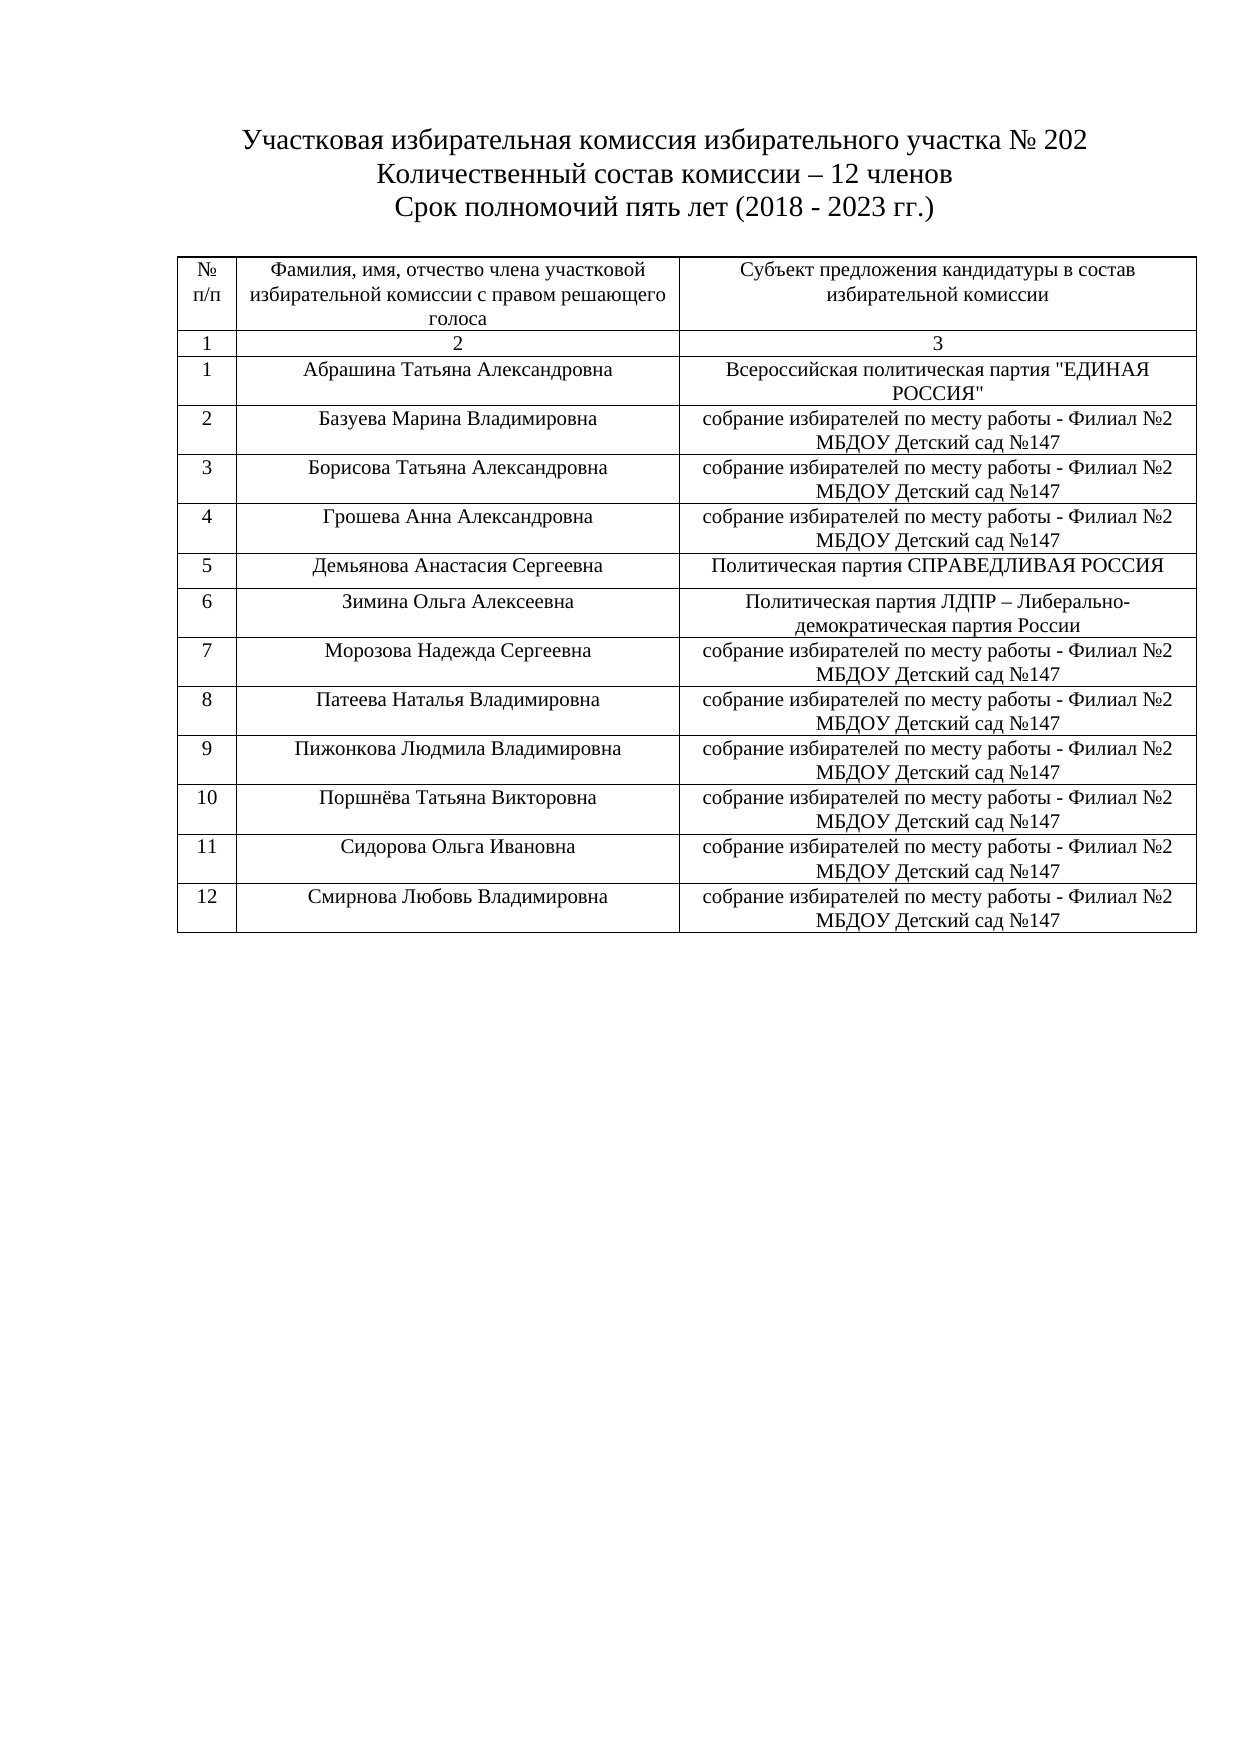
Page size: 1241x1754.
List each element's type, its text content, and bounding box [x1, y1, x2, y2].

table_cell Смирнова Любовь Владимировна [237, 884, 679, 932]
table_cell 8 [178, 687, 236, 735]
table_cell 5 [178, 554, 236, 588]
text Участковая избирательная комиссия избирательного участка № 202 [177, 122, 1152, 156]
table_cell 10 [178, 785, 236, 833]
table_header Фамилия, имя, отчество члена участковой избирательной комиссии с правом решающего голоса [237, 258, 679, 329]
table_cell Всероссийская политическая партия "ЕДИНАЯ РОССИЯ" [680, 357, 1196, 405]
table_cell Грошева Анна Александровна [237, 504, 679, 552]
table_cell Политическая партия СПРАВЕДЛИВАЯ РОССИЯ [680, 554, 1196, 588]
table_header Субъект предложения кандидатуры в состав избирательной комиссии [680, 258, 1196, 329]
table_cell Зимина Ольга Алексеевна [237, 589, 679, 637]
table_cell собрание избирателей по месту работы - Филиал №2 МБДОУ Детский сад №147 [680, 687, 1196, 735]
table_cell 1 [178, 331, 236, 356]
text Срок полномочий пять лет (2018 - 2023 гг.) [177, 189, 1152, 223]
text Количественный состав комиссии – 12 членов [177, 156, 1152, 189]
table_cell Сидорова Ольга Ивановна [237, 835, 679, 883]
table_cell 2 [237, 331, 679, 356]
table_cell Демьянова Анастасия Сергеевна [237, 554, 679, 588]
table_cell 11 [178, 835, 236, 883]
table_cell 12 [178, 884, 236, 932]
table_cell 2 [178, 406, 236, 454]
table_cell Абрашина Татьяна Александровна [237, 357, 679, 405]
table_cell 9 [178, 736, 236, 784]
table_cell Политическая партия ЛДПР – Либерально-демократическая партия России [680, 589, 1196, 637]
table_cell собрание избирателей по месту работы - Филиал №2 МБДОУ Детский сад №147 [680, 835, 1196, 883]
table_cell собрание избирателей по месту работы - Филиал №2 МБДОУ Детский сад №147 [680, 884, 1196, 932]
table_cell собрание избирателей по месту работы - Филиал №2 МБДОУ Детский сад №147 [680, 736, 1196, 784]
table_cell 3 [178, 455, 236, 503]
table_cell собрание избирателей по месту работы - Филиал №2 МБДОУ Детский сад №147 [680, 406, 1196, 454]
table_cell собрание избирателей по месту работы - Филиал №2 МБДОУ Детский сад №147 [680, 785, 1196, 833]
table_cell собрание избирателей по месту работы - Филиал №2 МБДОУ Детский сад №147 [680, 504, 1196, 552]
table_cell Патеева Наталья Владимировна [237, 687, 679, 735]
table_cell Пижонкова Людмила Владимировна [237, 736, 679, 784]
table_cell 6 [178, 589, 236, 637]
table_cell 3 [680, 331, 1196, 356]
table_cell Борисова Татьяна Александровна [237, 455, 679, 503]
table_header № п/п [178, 258, 236, 329]
table_cell 4 [178, 504, 236, 552]
table_cell 7 [178, 638, 236, 686]
table_cell собрание избирателей по месту работы - Филиал №2 МБДОУ Детский сад №147 [680, 638, 1196, 686]
table_cell 1 [178, 357, 236, 405]
table_cell Поршнёва Татьяна Викторовна [237, 785, 679, 833]
table_cell собрание избирателей по месту работы - Филиал №2 МБДОУ Детский сад №147 [680, 455, 1196, 503]
table_cell Базуева Марина Владимировна [237, 406, 679, 454]
table_cell Морозова Надежда Сергеевна [237, 638, 679, 686]
